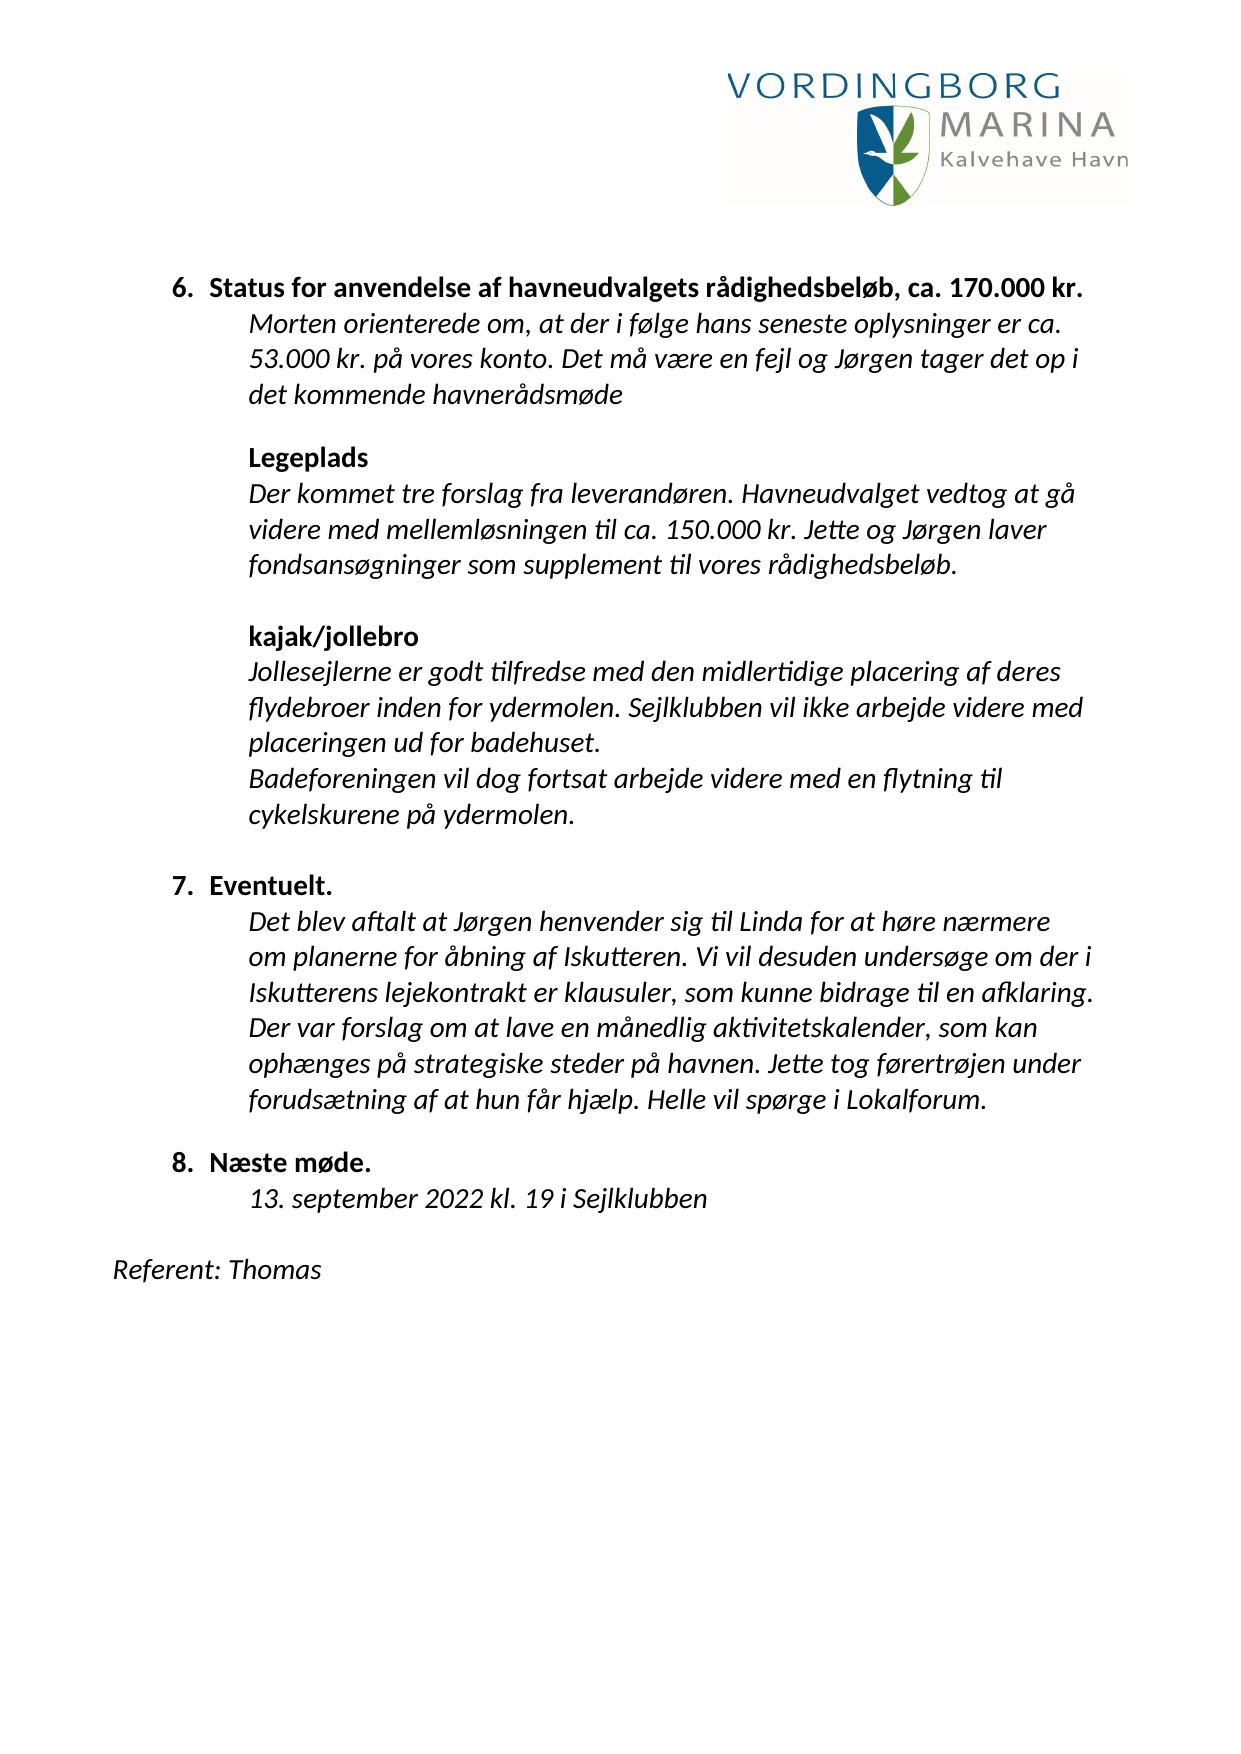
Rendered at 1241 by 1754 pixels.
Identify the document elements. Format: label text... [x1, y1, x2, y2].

list Jollesejlerne er godt tilfredse med den midlertidige placering af deres flydebroer inden for ydermolen. Sejlklubben vil ikke arbejde videre med placeringen ud for badehuset. [112, 653, 1128, 760]
list om planerne for åbning af Iskutteren. Vi vil desuden undersøge om der i Iskutterens lejekontrakt er klausuler, som kunne bidrage til en afklaring. [248, 938, 1128, 1009]
list 13. september 2022 kl. 19 i Sejlklubben [112, 1180, 1128, 1216]
list Morten orienterede om, at der i følge hans seneste oplysninger er ca. 53.000 kr. på vores konto. Det må være en fejl og Jørgen tager det op i det kommende havnerådsmøde [112, 305, 1128, 412]
list Referent: Thomas [112, 1251, 1128, 1287]
list Badeforeningen vil dog fortsat arbejde videre med en flytning til cykelskurene på ydermolen. [112, 760, 1128, 831]
list Eventuelt. [172, 867, 1128, 903]
list Næste møde. [172, 1144, 1128, 1180]
list Der kommet tre forslag fra leverandøren. Havneudvalget vedtog at gå videre med mellemløsningen til ca. 150.000 kr. Jette og Jørgen laver fondsansøgninger som supplement til vores rådighedsbeløb. [112, 475, 1128, 582]
list Legeplads [112, 439, 1128, 475]
list Status for anvendelse af havneudvalgets rådighedsbeløb, ca. 170.000 kr. [172, 269, 1128, 305]
list Der var forslag om at lave en månedlig aktivitetskalender, som kan ophænges på strategiske steder på havnen. Jette tog førertrøjen under forudsætning af at hun får hjælp. Helle vil spørge i Lokalforum. [112, 1009, 1128, 1116]
list Det blev aftalt at Jørgen henvender sig til Linda for at høre nærmere [112, 903, 1128, 938]
list kajak/jollebro [112, 618, 1128, 653]
picture [727, 73, 1128, 206]
